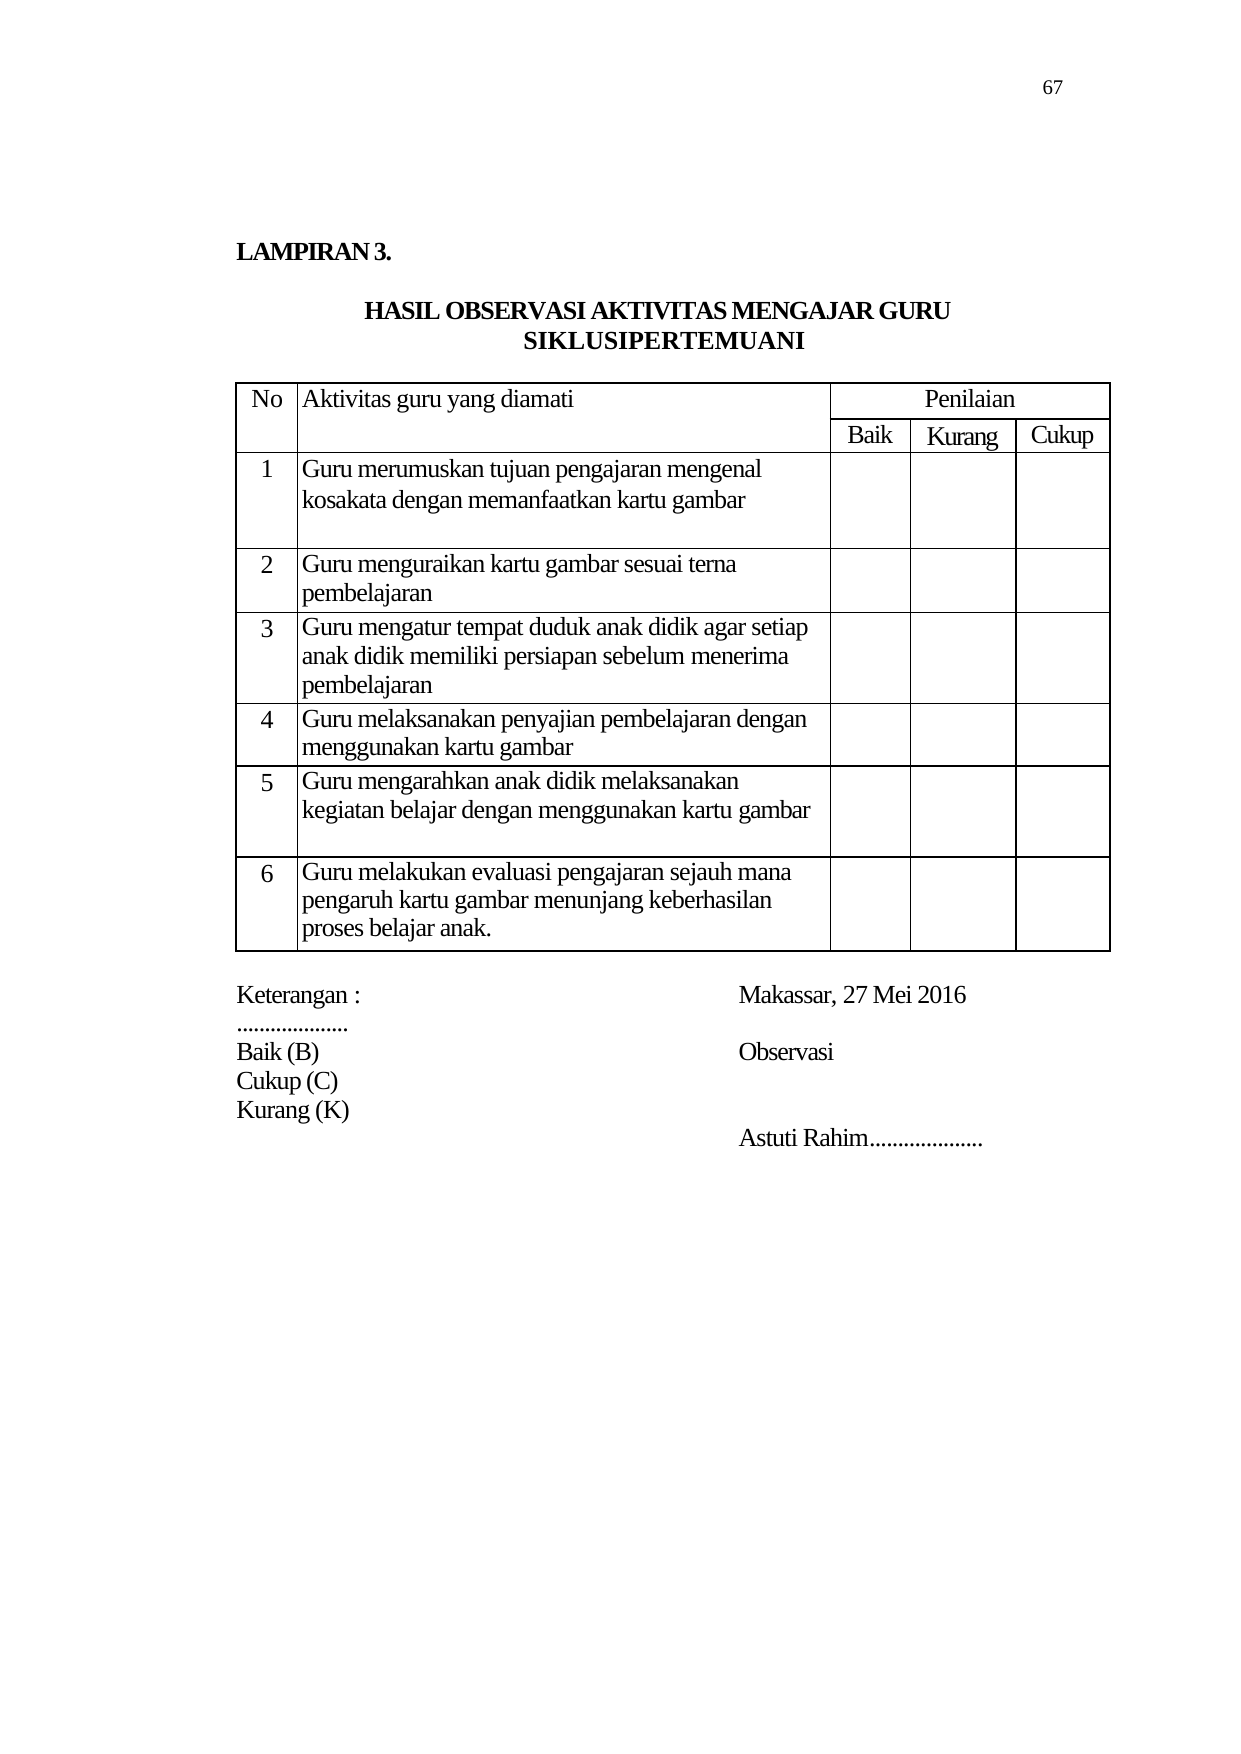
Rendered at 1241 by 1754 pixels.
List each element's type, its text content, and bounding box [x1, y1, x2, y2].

text Kurang (K) [236, 1095, 1063, 1124]
table_cell 6 [237, 858, 297, 950]
text LAMPIRAN 3. [236, 236, 1063, 266]
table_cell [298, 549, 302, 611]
table_cell [911, 549, 1015, 611]
table_cell [911, 858, 1015, 950]
table_header No [237, 384, 297, 452]
text Astuti Rahim.................... [236, 1124, 1063, 1153]
table_cell [1017, 767, 1109, 856]
table_cell [831, 613, 910, 703]
table_cell [1017, 613, 1109, 703]
table_cell Guru merumuskan tujuan pengajaran mengenal kosakata dengan memanfaatkan kartu gambar [298, 453, 830, 548]
table_cell 2 [237, 549, 297, 611]
table_header Aktivitas guru yang diamati [298, 384, 830, 452]
table_cell 4 [237, 704, 297, 765]
table_cell [831, 858, 910, 950]
table_cell [911, 613, 1015, 703]
table_cell 1 [237, 453, 297, 548]
text HASIL OBSERVASI AKTIVITAS MENGAJAR GURU SIKLUSIPERTEMUANI [364, 296, 967, 355]
table_cell [1017, 453, 1109, 548]
table_cell [911, 453, 1015, 548]
table_cell [1017, 549, 1109, 611]
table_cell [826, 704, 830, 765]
table_cell [1017, 858, 1109, 950]
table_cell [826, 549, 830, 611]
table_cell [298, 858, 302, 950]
table_cell [1017, 704, 1109, 765]
text Keterangan : Makassar, 27 Mei 2016 .................... [236, 980, 1063, 1038]
table_cell [831, 549, 910, 611]
table_cell [911, 704, 1015, 765]
table_cell [831, 767, 910, 856]
table_cell [831, 704, 910, 765]
table_cell [831, 453, 910, 548]
table_cell 5 [237, 767, 297, 856]
table_cell 3 [237, 613, 297, 703]
text Cukup (C) [236, 1066, 1063, 1095]
table_cell [911, 767, 1015, 856]
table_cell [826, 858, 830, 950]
table_cell Guru mengarahkan anak didik melaksanakan kegiatan belajar dengan menggunakan kartu gambar [298, 767, 830, 856]
text Baik (B) Observasi [236, 1038, 1063, 1066]
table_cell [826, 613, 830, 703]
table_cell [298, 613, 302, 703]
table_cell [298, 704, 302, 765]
